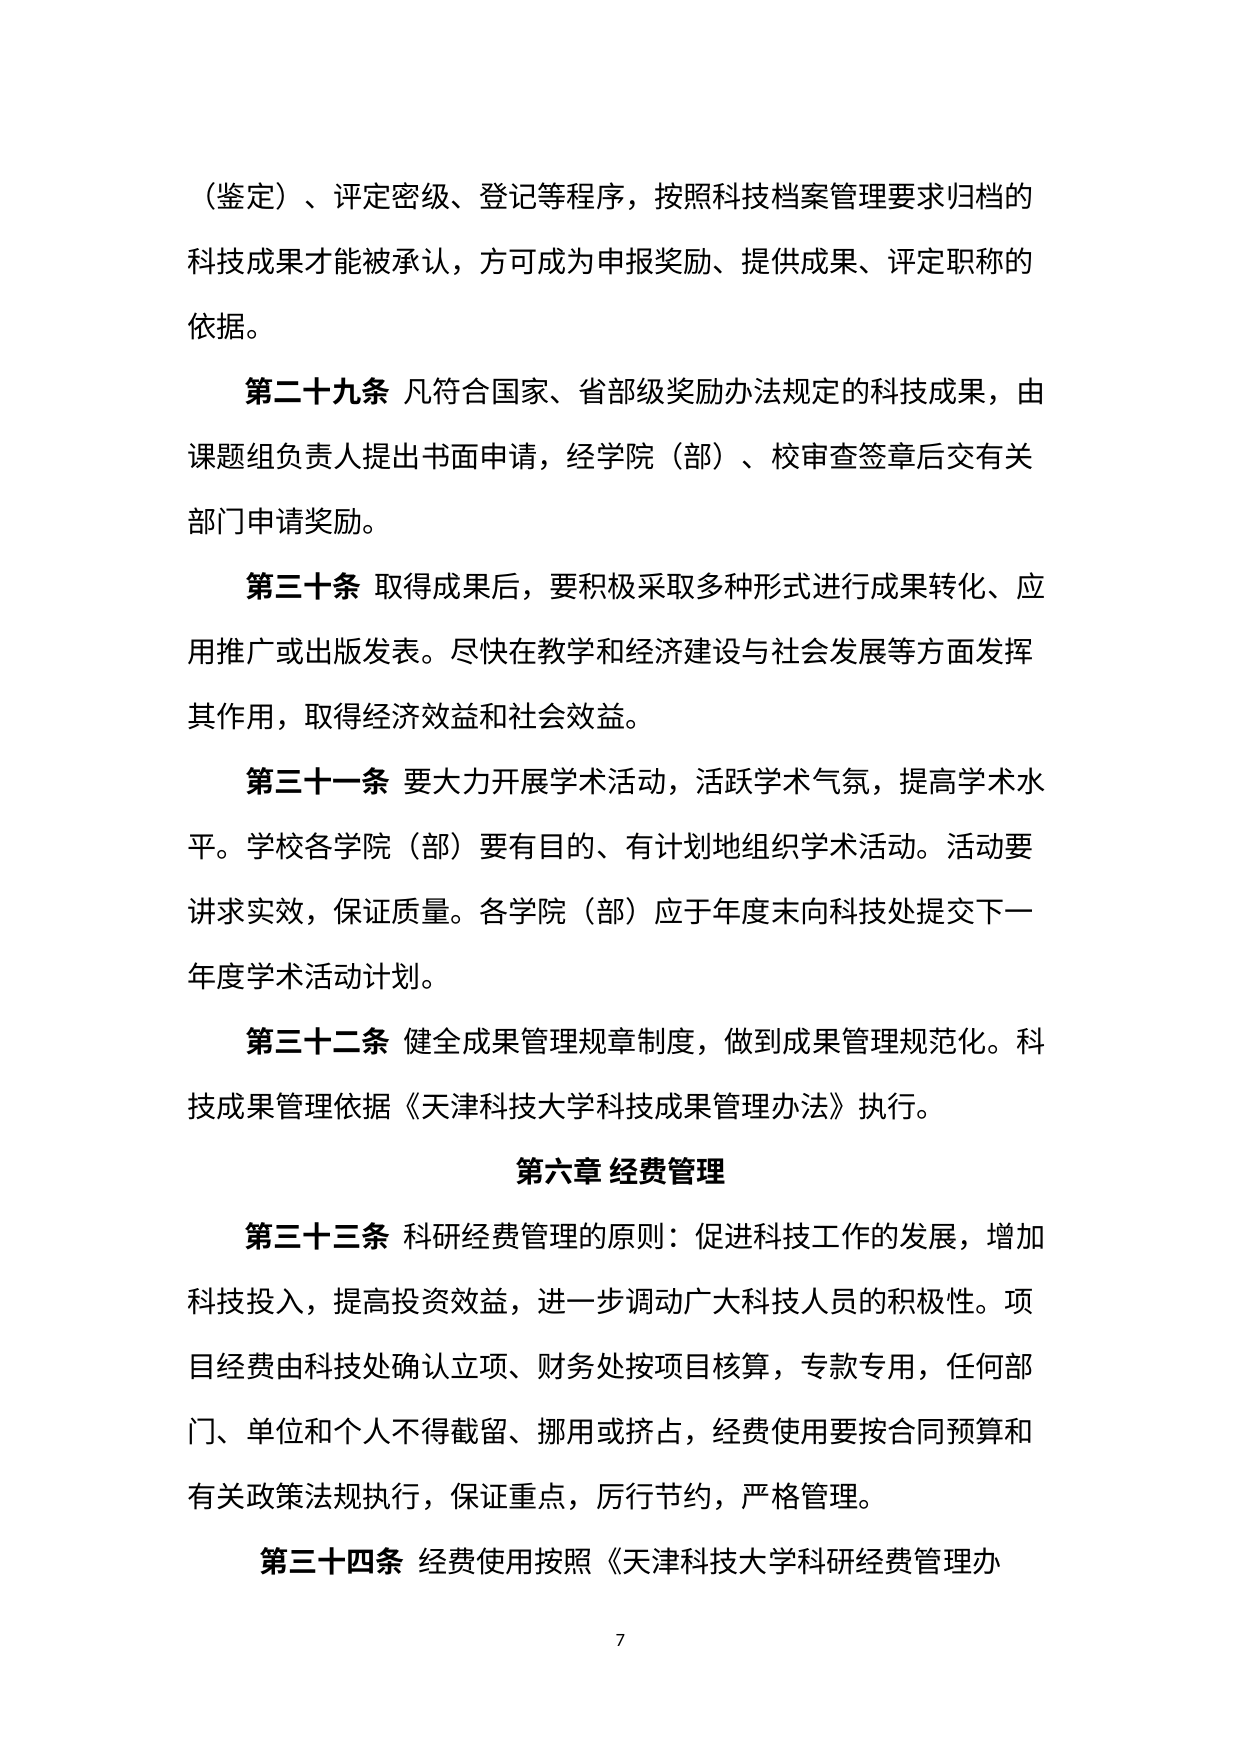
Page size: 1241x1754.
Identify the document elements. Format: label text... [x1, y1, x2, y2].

text 第三十三条 科研经费管理的原则：促进科技工作的发展，增加科技投入，提高投资效益，进一步调动广大科技人员的积极性。项目经费由科技处确认立项、财务处按项目核算，专款专用，任何部门、单位和个人不得截留、挪用或挤占，经费使用要按合同预算和有关政策法规执行，保证重点，厉行节约，严格管理。 [187, 1202, 1053, 1527]
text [187, 162, 1053, 357]
text 第三十二条 健全成果管理规章制度，做到成果管理规范化。科技成果管理依据《天津科技大学科技成果管理办法》执行。 [187, 1007, 1053, 1137]
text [187, 1527, 1053, 1592]
text 第二十九条 凡符合国家、省部级奖励办法规定的科技成果，由课题组负责人提出书面申请，经学院（部）、校审查签章后交有关部门申请奖励。 [187, 357, 1053, 552]
text 第六章 经费管理 [187, 1137, 1053, 1202]
text 第三十一条 要大力开展学术活动，活跃学术气氛，提高学术水平。学校各学院（部）要有目的、有计划地组织学术活动。活动要讲求实效，保证质量。各学院（部）应于年度末向科技处提交下一年度学术活动计划。 [187, 747, 1053, 1007]
text 第三十条 取得成果后，要积极采取多种形式进行成果转化、应用推广或出版发表。尽快在教学和经济建设与社会发展等方面发挥其作用，取得经济效益和社会效益。 [187, 552, 1053, 747]
